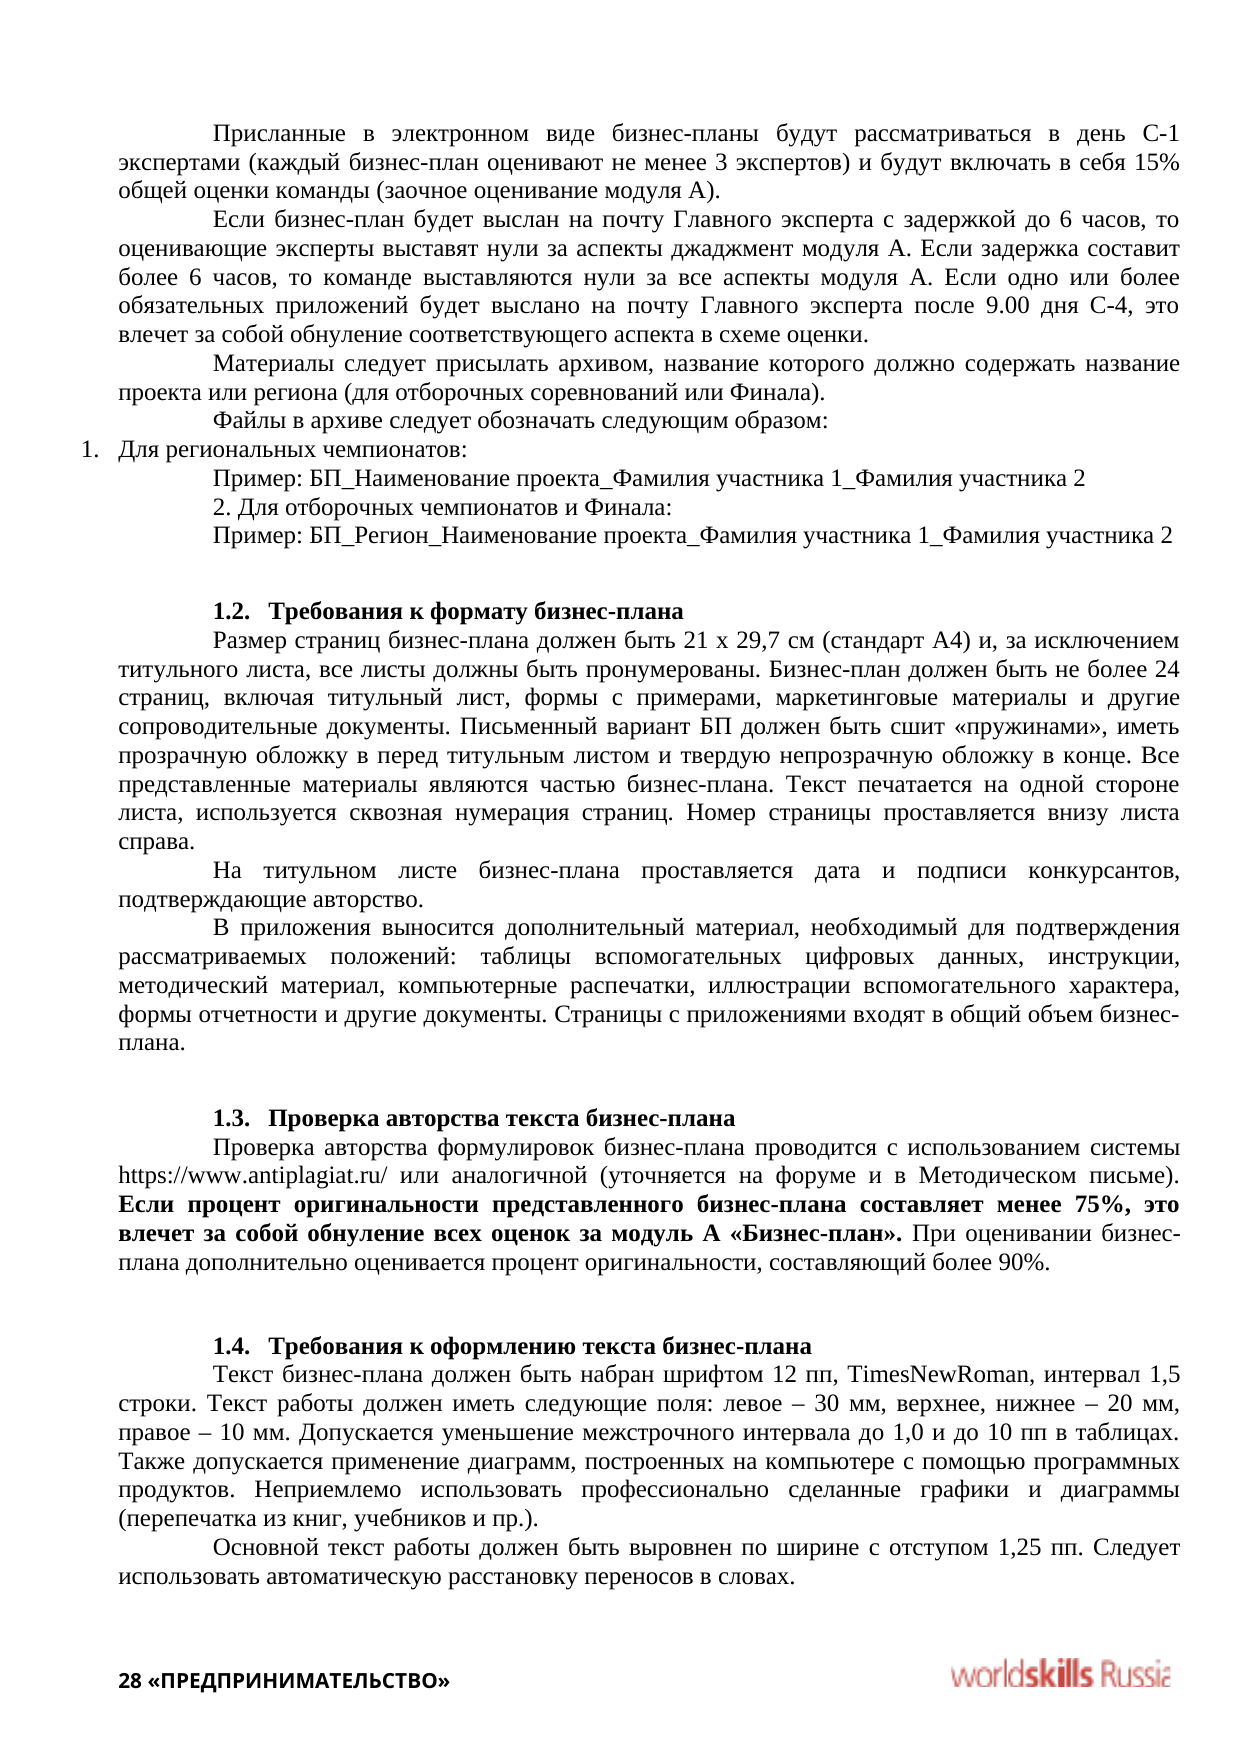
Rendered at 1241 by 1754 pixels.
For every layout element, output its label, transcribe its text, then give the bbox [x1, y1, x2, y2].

text Материалы следует присылать архивом, название которого должно содержать название проекта или региона (для отборочных соревнований или Финала). [118, 348, 1181, 406]
text 1.4. Требования к оформлению текста бизнес-плана [118, 1331, 1181, 1359]
text Файлы в архиве следует обозначать следующим образом: [118, 406, 1181, 434]
list Для региональных чемпионатов: [81, 434, 1181, 463]
text Текст бизнес-плана должен быть набран шрифтом 12 пп, TimesNewRoman, интервал 1,5 строки. Текст работы должен иметь следующие поля: левое – 30 мм, верхнее, нижнее – 20 мм, правое – 10 мм. Допускается уменьшение межстрочного интервала до 1,0 и до 10 пп в таблицах. Также допускается применение диаграмм, построенных на компьютере с помощью программных продуктов. Неприемлемо использовать профессионально сделанные графики и диаграммы (перепечатка из книг, учебников и пр.). [118, 1359, 1181, 1532]
text Проверка авторства формулировок бизнес-плана проводится с использованием системы https://www.antiplagiat.ru/ или аналогичной (уточняется на форуме и в Методическом письме). Если процент оригинальности представленного бизнес-плана составляет менее 75%, это влечет за собой обнуление всех оценок за модуль А «Бизнес-план». При оценивании бизнес-плана дополнительно оценивается процент оригинальности, составляющий более 90%. [118, 1132, 1181, 1276]
text В приложения выносится дополнительный материал, необходимый для подтверждения рассматриваемых положений: таблицы вспомогательных цифровых данных, инструкции, методический материал, компьютерные распечатки, иллюстрации вспомогательного характера, формы отчетности и другие документы. Страницы с приложениями входят в общий объем бизнес-плана. [118, 912, 1181, 1056]
text Размер страниц бизнес-плана должен быть 21 х 29,7 см (стандарт А4) и, за исключением титульного листа, все листы должны быть пронумерованы. Бизнес-план должен быть не более 24 страниц, включая титульный лист, формы с примерами, маркетинговые материалы и другие сопроводительные документы. Письменный вариант БП должен быть сшит «пружинами», иметь прозрачную обложку в перед титульным листом и твердую непрозрачную обложку в конце. Все представленные материалы являются частью бизнес-плана. Текст печатается на одной стороне листа, используется сквозная нумерация страниц. Номер страницы проставляется внизу листа справа. [118, 625, 1181, 855]
text Пример: БП_Наименование проекта_Фамилия участника 1_Фамилия участника 2 [118, 463, 1181, 492]
text Присланные в электронном виде бизнес-планы будут рассматриваться в день С-1 экспертами (каждый бизнес-план оценивают не менее 3 экспертов) и будут включать в себя 15% общей оценки команды (заочное оценивание модуля А). [118, 118, 1181, 204]
text Если бизнес-план будет выслан на почту Главного эксперта с задержкой до 6 часов, то оценивающие эксперты выставят нули за аспекты джаджмент модуля А. Если задержка составит более 6 часов, то команде выставляются нули за все аспекты модуля А. Если одно или более обязательных приложений будет выслано на почту Главного эксперта после 9.00 дня С-4, это влечет за собой обнуление соответствующего аспекта в схеме оценки. [118, 204, 1181, 348]
text На титульном листе бизнес-плана проставляется дата и подписи конкурсантов, подтверждающие авторство. [118, 855, 1181, 912]
text Пример: БП_Регион_Наименование проекта_Фамилия участника 1_Фамилия участника 2 [118, 521, 1181, 549]
text 2. Для отборочных чемпионатов и Финала: [118, 492, 1181, 521]
text 1.3. Проверка авторства текста бизнес-плана [118, 1103, 1181, 1132]
text 1.2. Требования к формату бизнес-плана [118, 596, 1181, 625]
text Основной текст работы должен быть выровнен по ширине с отступом 1,25 пп. Следует использовать автоматическую расстановку переносов в словах. [118, 1532, 1181, 1589]
